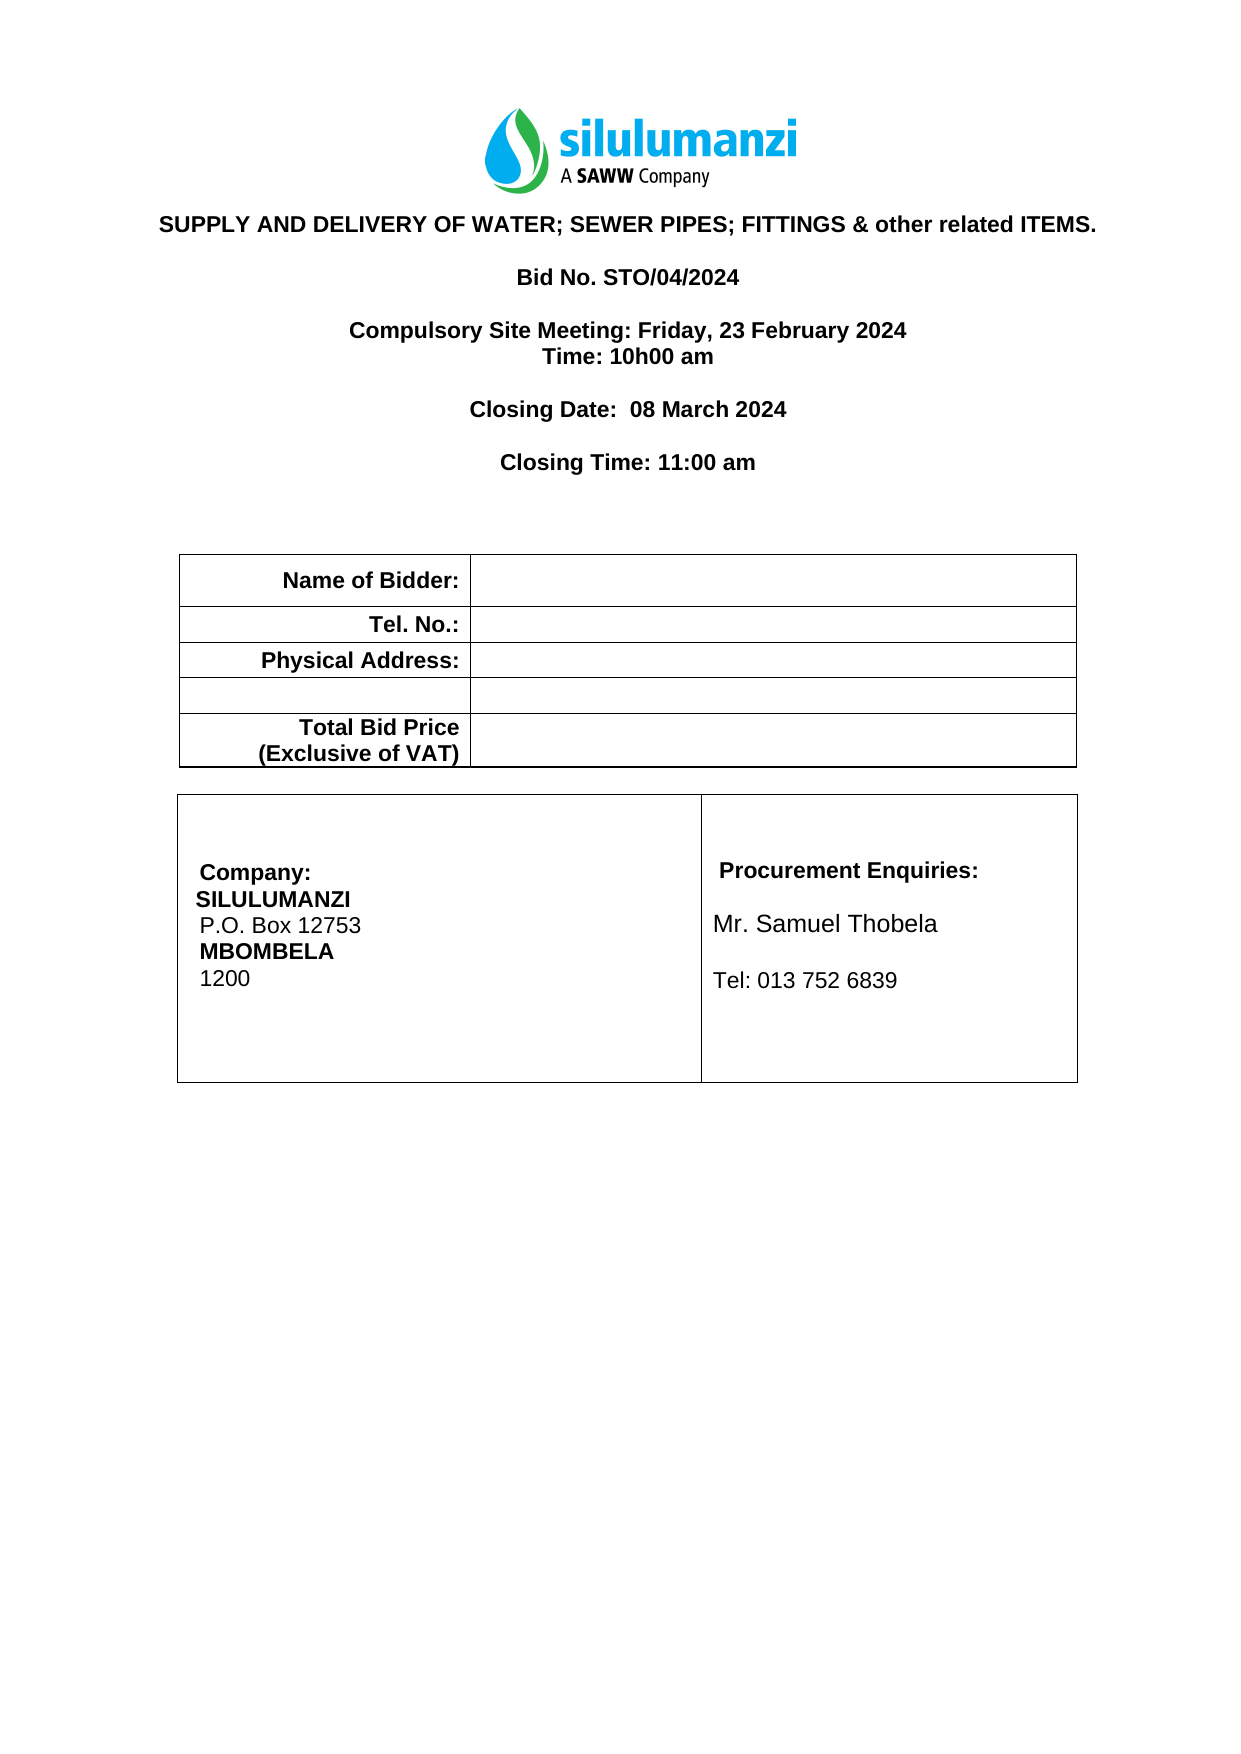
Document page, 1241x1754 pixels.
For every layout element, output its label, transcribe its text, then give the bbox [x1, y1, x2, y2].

table_cell [471, 607, 1076, 642]
table_cell Total Bid Price (Exclusive of VAT) [180, 714, 470, 766]
table_header Name of Bidder: [180, 555, 470, 606]
table_cell [180, 678, 470, 713]
table_header [471, 555, 1076, 606]
table_cell [471, 643, 1076, 677]
table_header Company: SILULUMANZI P.O. Box 12753 MBOMBELA 1200 [178, 795, 701, 1082]
text Bid No. STO/04/2024 [119, 264, 1137, 290]
text Time: 10h00 am [119, 343, 1137, 369]
table_cell Physical Address: [180, 643, 470, 677]
table_cell [471, 678, 1076, 713]
table_cell Tel. No.: [180, 607, 470, 642]
text Compulsory Site Meeting: Friday, 23 February 2024 [119, 317, 1137, 343]
table_cell [471, 714, 1076, 766]
picture [485, 108, 796, 194]
text Closing Date: 08 March 2024 [119, 396, 1137, 422]
text SUPPLY AND DELIVERY OF WATER; SEWER PIPES; FITTINGS & other related ITEMS. [119, 211, 1137, 238]
table_header Procurement Enquiries: Mr. Samuel Thobela Tel: 013 752 6839 [702, 795, 1077, 1082]
text Closing Time: 11:00 am [119, 448, 1137, 475]
